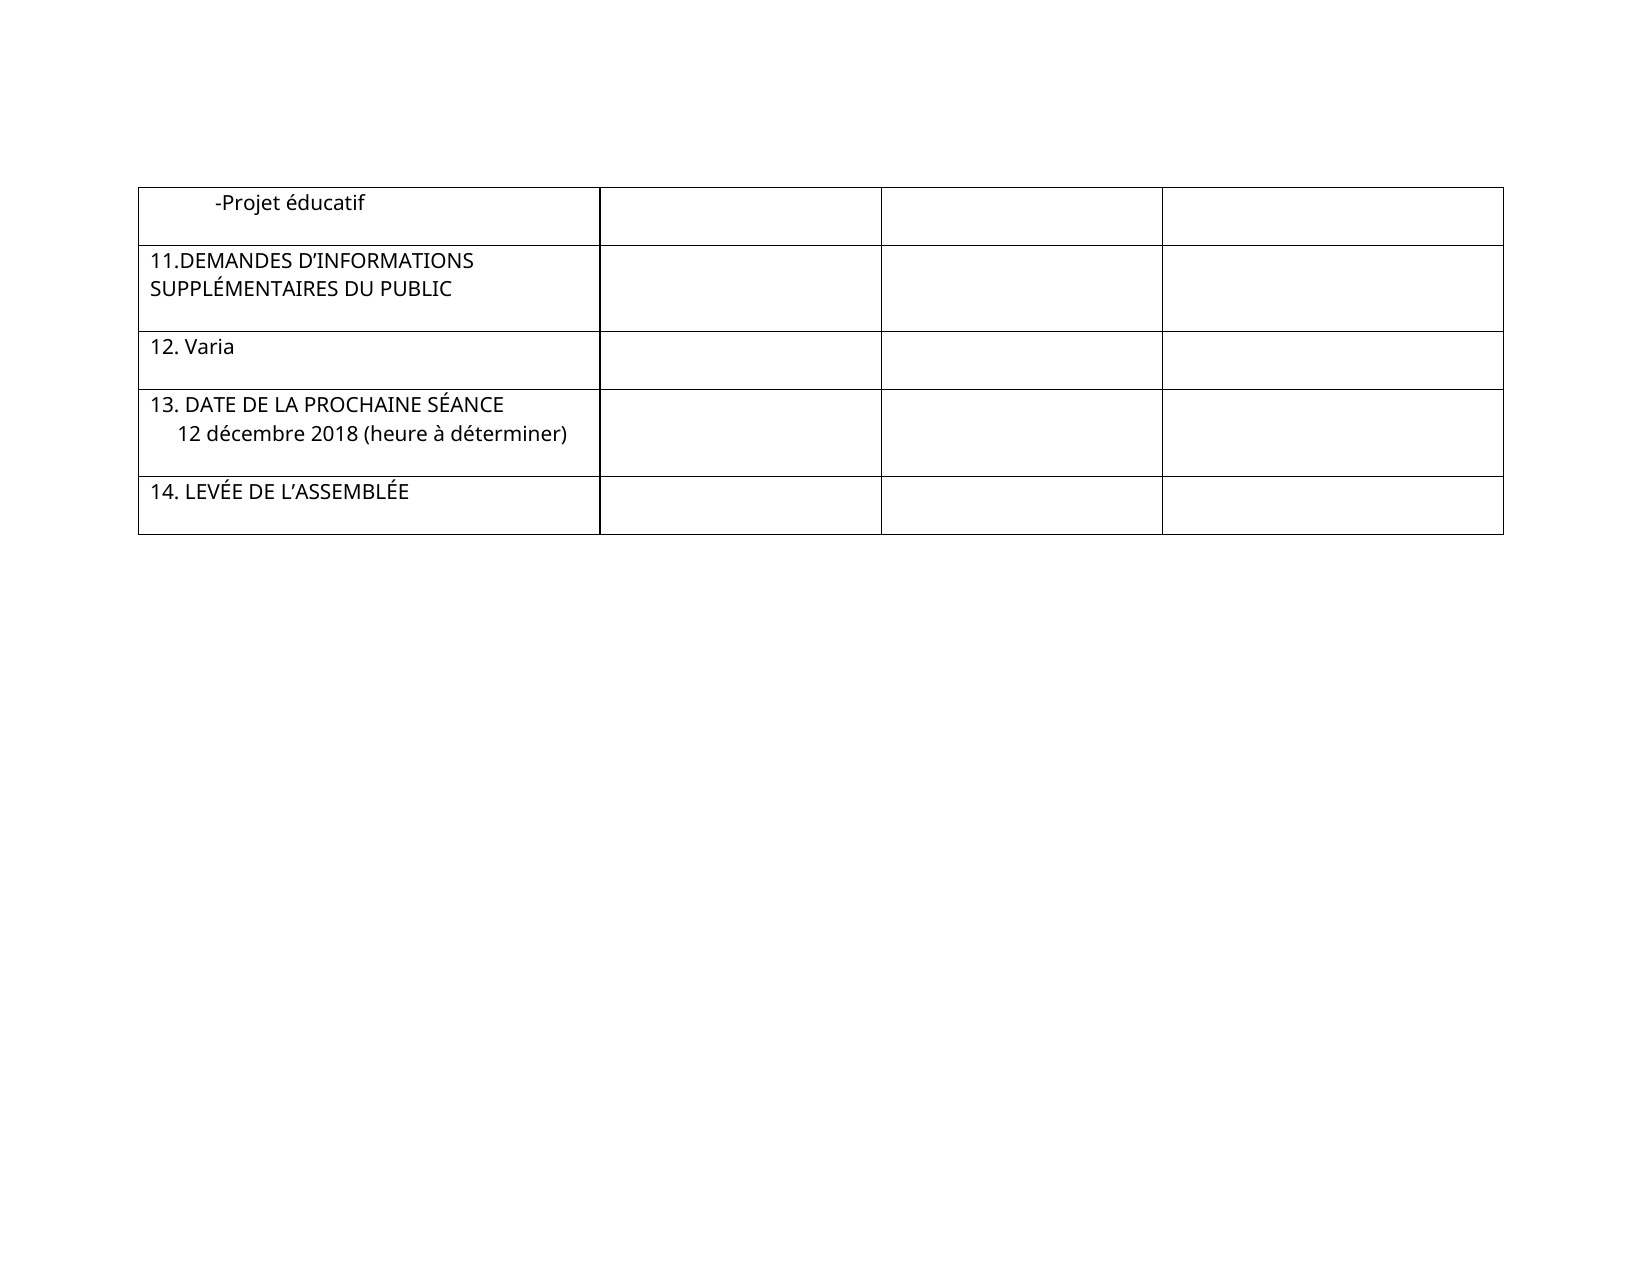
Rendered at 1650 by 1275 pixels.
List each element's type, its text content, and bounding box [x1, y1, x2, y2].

table_cell [601, 188, 881, 245]
table_cell [1163, 332, 1503, 389]
table_cell [1163, 477, 1503, 534]
table_cell [601, 390, 881, 476]
table_cell 11.DEMANDES D’INFORMATIONS SUPPLÉMENTAIRES DU PUBLIC [139, 246, 599, 331]
table_cell 14. LEVÉE DE L’ASSEMBLÉE [139, 477, 599, 534]
table_cell [882, 477, 1162, 534]
table_cell [1163, 188, 1503, 245]
table_cell 12. Varia [139, 332, 599, 389]
table_cell [1163, 246, 1503, 331]
table_cell [601, 246, 881, 331]
table_cell [882, 332, 1162, 389]
table_cell [882, 246, 1162, 331]
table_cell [139, 188, 599, 245]
table_cell [601, 332, 881, 389]
table_cell [882, 188, 1162, 245]
table_cell [1163, 390, 1503, 476]
table_cell [882, 390, 1162, 476]
table_cell 13. DATE DE SÉANCE 12 décembre 2018 (heure à déterminer) [139, 390, 599, 476]
table_cell [601, 477, 881, 534]
